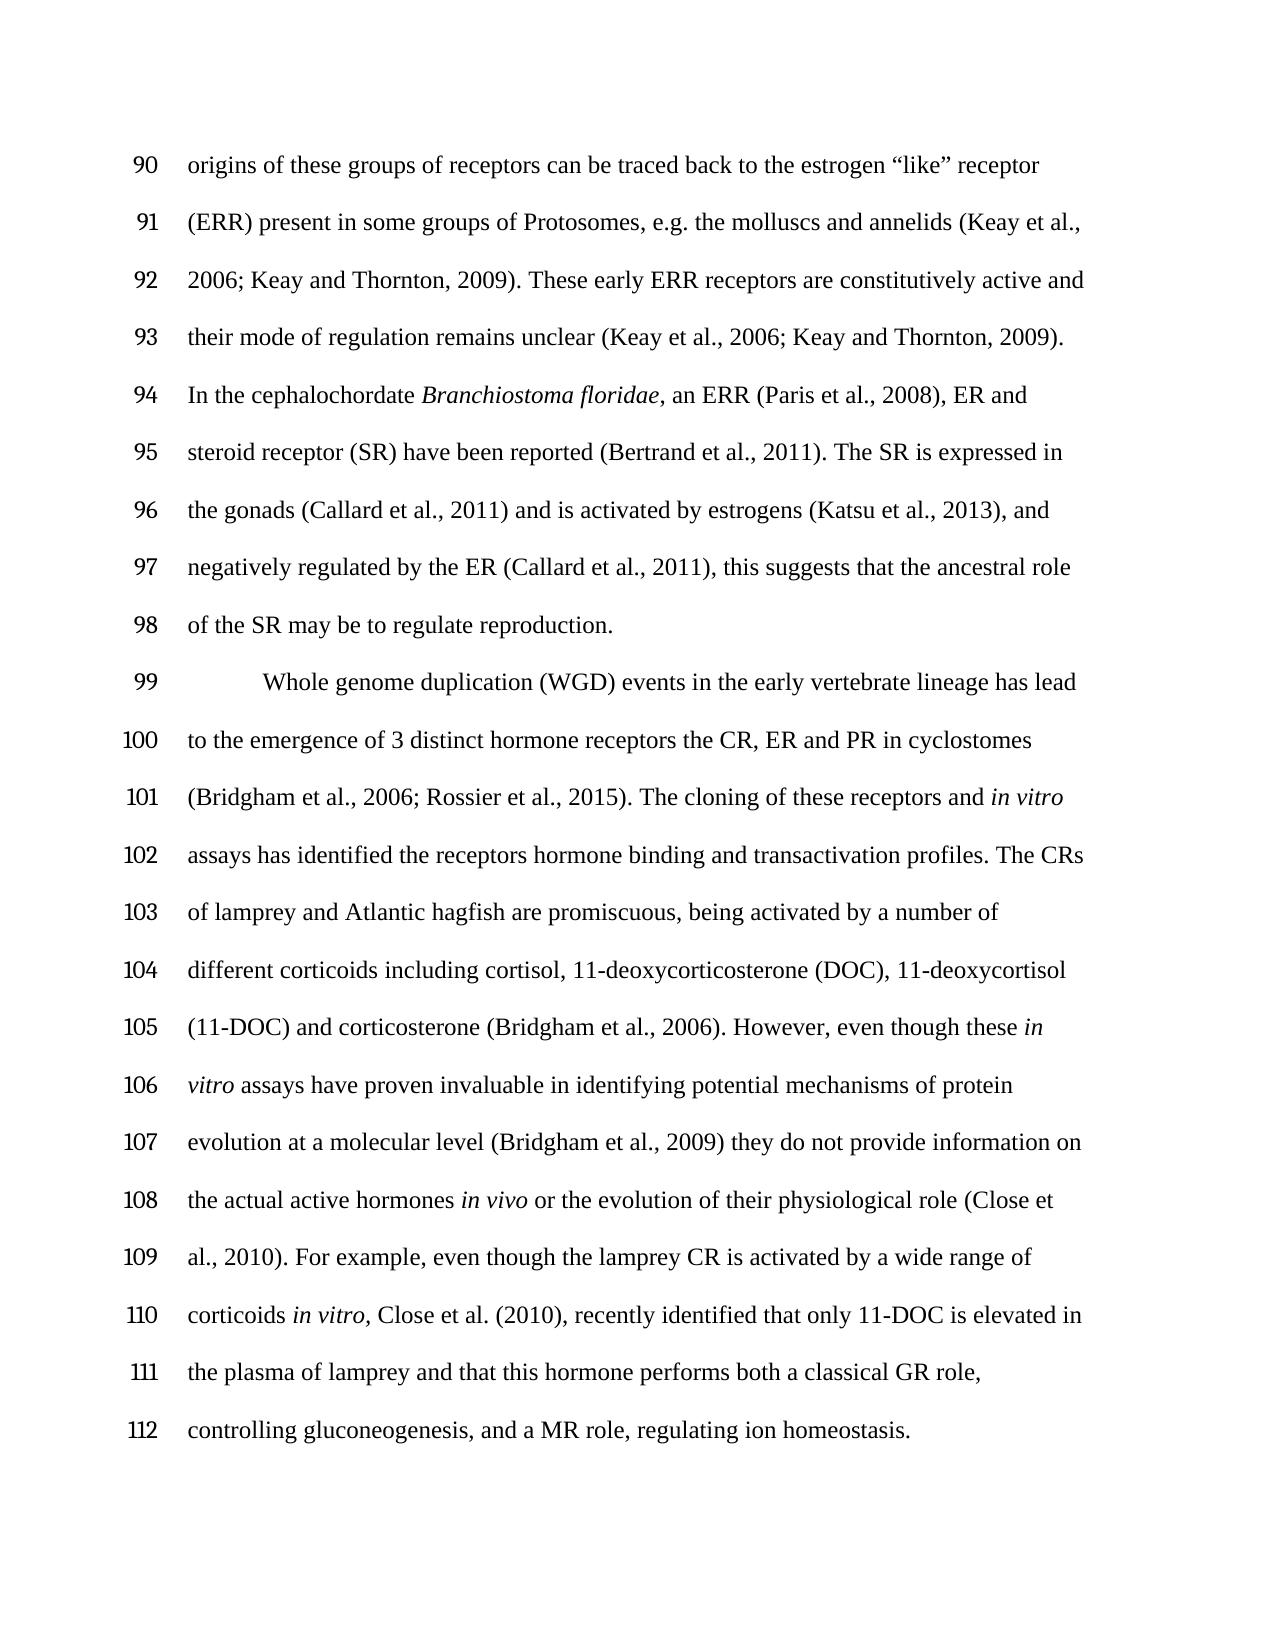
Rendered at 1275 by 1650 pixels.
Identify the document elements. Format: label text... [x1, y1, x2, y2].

text Whole genome duplication (WGD) events in the early vertebrate lineage has lead to the emergence of 3 distinct hormone receptors the CR, ER and PR in cyclostomes (Bridgham et al., 2006; Rossier et al., 2015). The cloning of these receptors and in vitro assays has identified the receptors hormone binding and transactivation profiles. The CRs of lamprey and Atlantic hagfish are promiscuous, being activated by a number of different corticoids including cortisol, 11-deoxycorticosterone (DOC), 11-deoxycortisol (11-DOC) and corticosterone (Bridgham et al., 2006). However, even though these in vitro assays have proven invaluable in identifying potential mechanisms of protein evolution at a molecular level (Bridgham et al., 2009) they do not provide information on the actual active hormones in vivo or the evolution of their physiological role (Close et al., 2010). For example, even though the lamprey CR is activated by a wide range of corticoids in vitro, Close et al. (2010), recently identified that only 11-DOC is elevated in the plasma of lamprey and that this hormone performs both a classical GR role, controlling gluconeogenesis, and a MR role, regulating ion homeostasis. [187, 667, 1088, 1444]
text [187, 150, 1088, 639]
